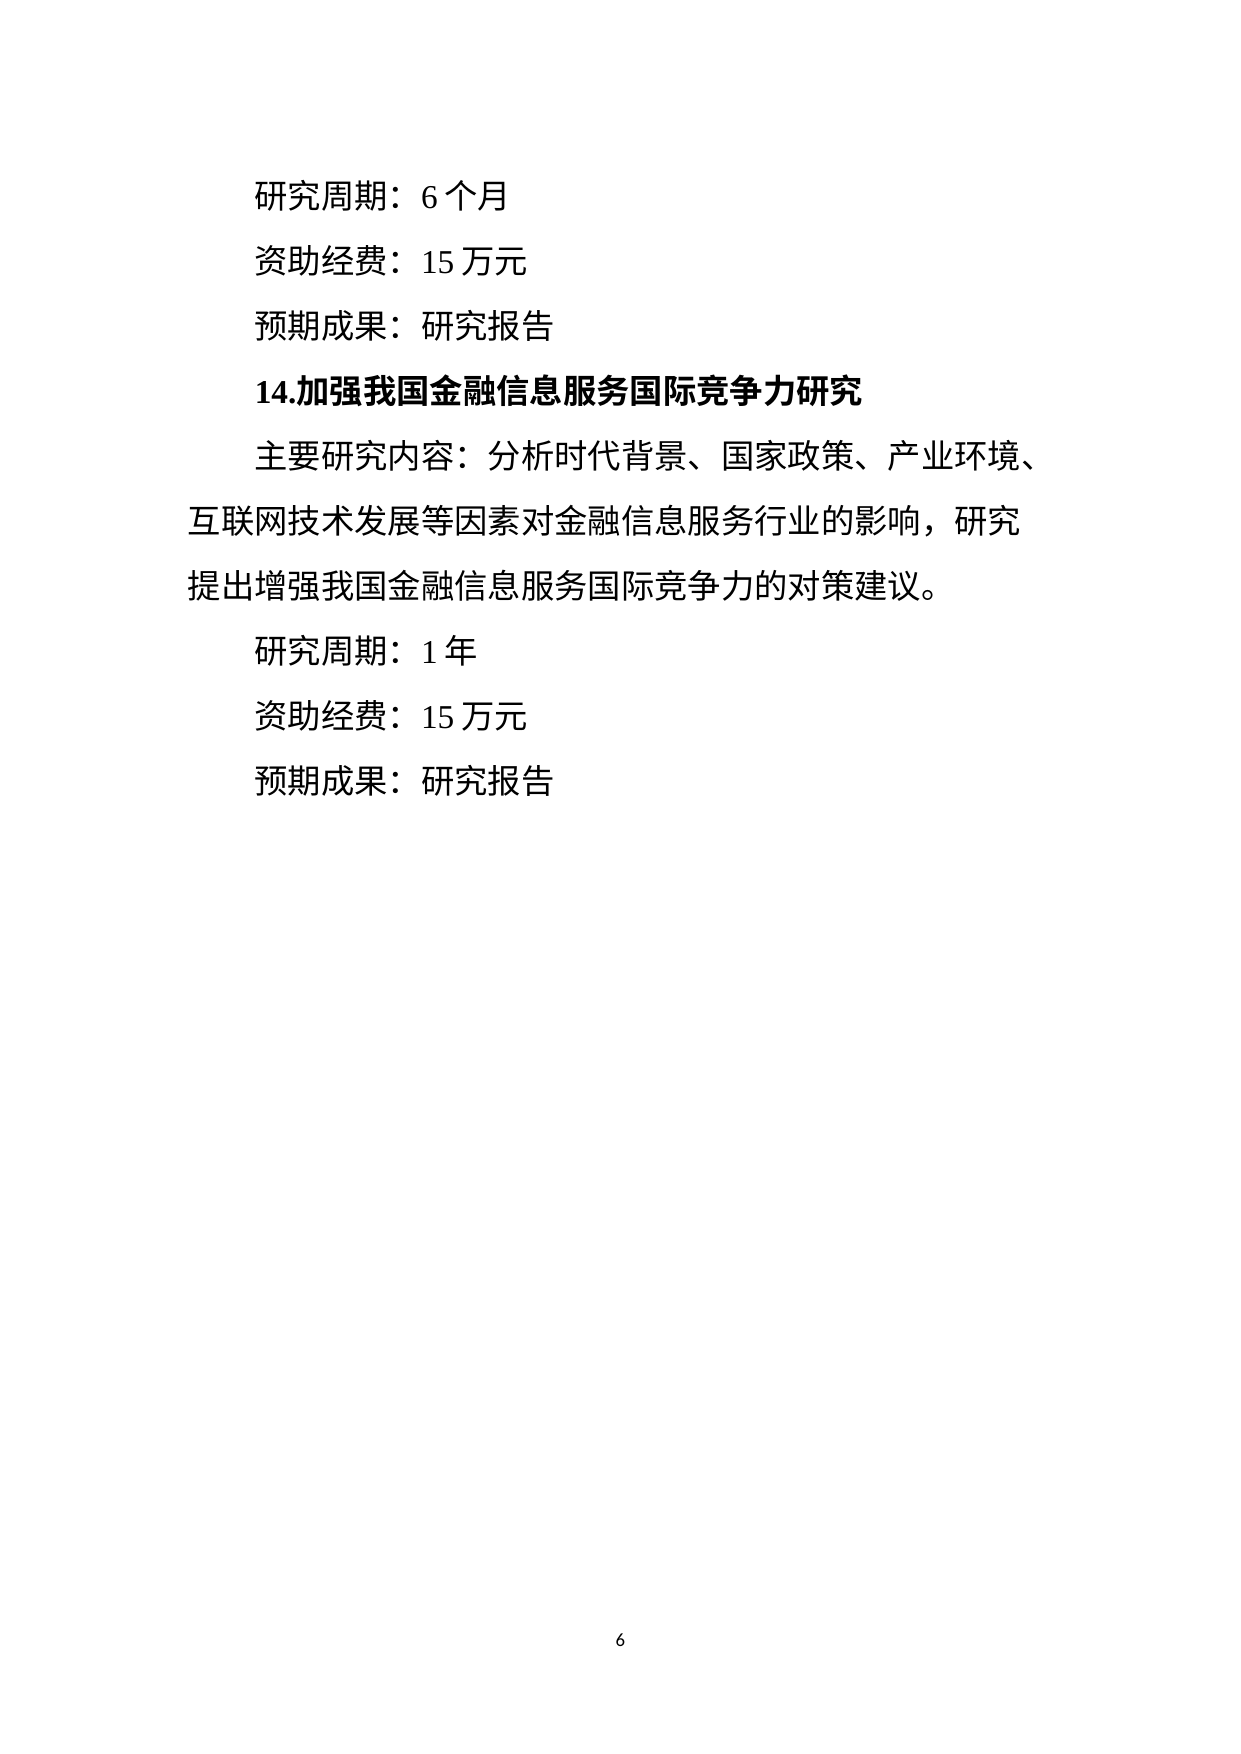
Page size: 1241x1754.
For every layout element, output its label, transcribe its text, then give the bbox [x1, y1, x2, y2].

text 主要研究内容：分析时代背景、国家政策、产业环境、互联网技术发展等因素对金融信息服务行业的影响，研究提出增强我国金融信息服务国际竞争力的对策建议。 [187, 422, 1053, 617]
text 研究周期：1年 [187, 617, 1053, 682]
text 预期成果：研究报告 [187, 747, 1053, 812]
text 预期成果：研究报告 [187, 292, 1053, 357]
text 14.加强我国金融信息服务国际竞争力研究 [187, 357, 1053, 422]
text 资助经费：15万元 [187, 682, 1053, 747]
text 研究周期：6个月 [187, 162, 1053, 227]
text 资助经费：15万元 [187, 227, 1053, 292]
